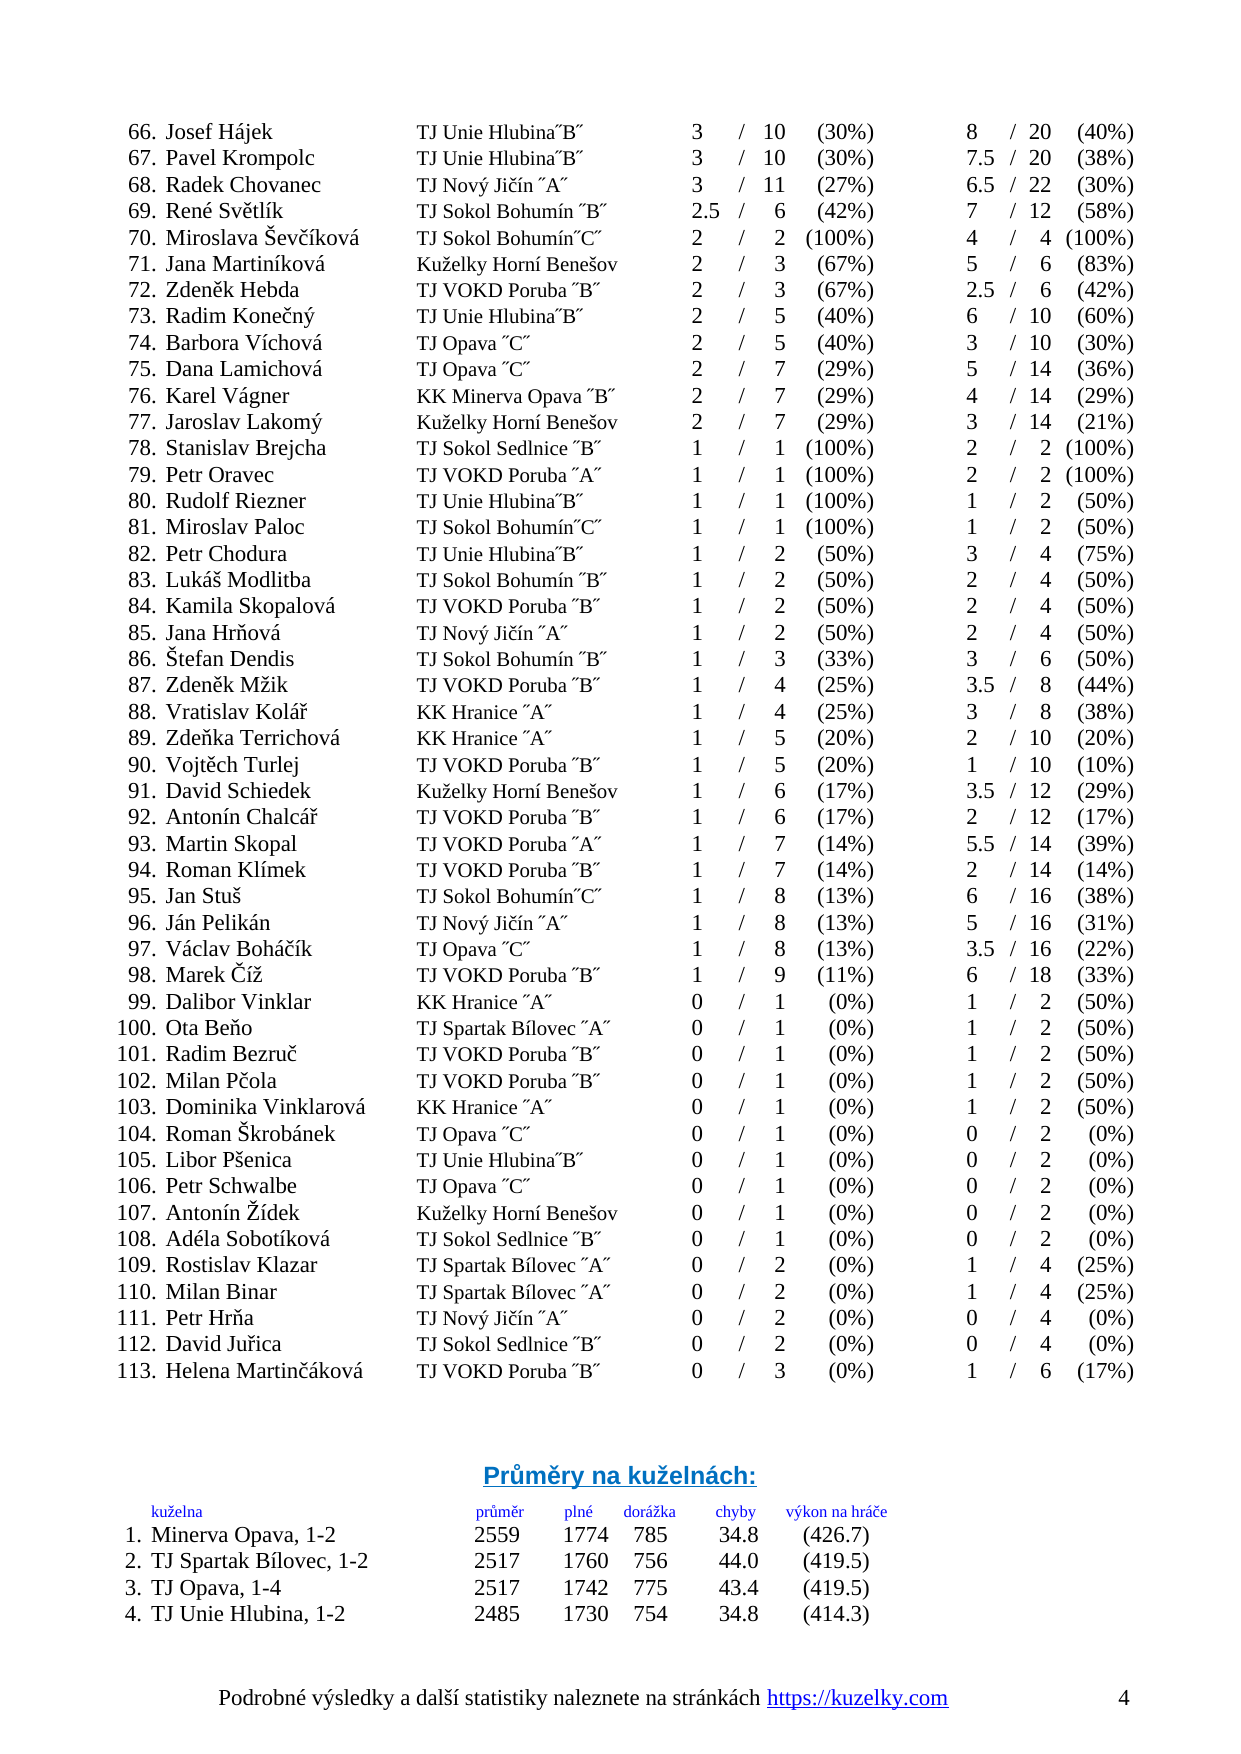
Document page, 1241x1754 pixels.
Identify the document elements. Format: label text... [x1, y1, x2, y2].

text 113. Helena Martinčáková TJ VOKD Poruba ˝B˝ 0 / 3 (0%) 1 / 6 (17%) [106, 1357, 1134, 1383]
text 109. Rostislav Klazar TJ Spartak Bílovec ˝A˝ 0 / 2 (0%) 1 / 4 (25%) [106, 1251, 1134, 1278]
text 91. David Schiedek Kuželky Horní Benešov 1 / 6 (17%) 3.5 / 12 (29%) [106, 777, 1134, 803]
text 92. Antonín Chalcář TJ VOKD Poruba ˝B˝ 1 / 6 (17%) 2 / 12 (17%) [106, 803, 1134, 830]
text 101. Radim Bezruč TJ VOKD Poruba ˝B˝ 0 / 1 (0%) 1 / 2 (50%) [106, 1041, 1134, 1067]
text 66. Josef Hájek TJ Unie Hlubina˝B˝ 3 / 10 (30%) 8 / 20 (40%) [106, 118, 1134, 144]
text 95. Jan Stuš TJ Sokol Bohumín˝C˝ 1 / 8 (13%) 6 / 16 (38%) [106, 882, 1134, 909]
text 103. Dominika Vinklarová KK Hranice ˝A˝ 0 / 1 (0%) 1 / 2 (50%) [106, 1093, 1134, 1119]
text 97. Václav Boháčík TJ Opava ˝C˝ 1 / 8 (13%) 3.5 / 16 (22%) [106, 935, 1134, 961]
text Průměry na kuželnách: [94, 1461, 1145, 1489]
text 89. Zdeňka Terrichová KK Hranice ˝A˝ 1 / 5 (20%) 2 / 10 (20%) [106, 724, 1134, 751]
text 90. Vojtěch Turlej TJ VOKD Poruba ˝B˝ 1 / 5 (20%) 1 / 10 (10%) [106, 751, 1134, 777]
text 76. Karel Vágner KK Minerva Opava ˝B˝ 2 / 7 (29%) 4 / 14 (29%) [106, 382, 1134, 408]
text 82. Petr Chodura TJ Unie Hlubina˝B˝ 1 / 2 (50%) 3 / 4 (75%) [106, 540, 1134, 566]
text 3. TJ Opava, 1-4 2517 1742 775 43.4 (419.5) [106, 1574, 1134, 1600]
text 85. Jana Hrňová TJ Nový Jičín ˝A˝ 1 / 2 (50%) 2 / 4 (50%) [106, 619, 1134, 645]
text 87. Zdeněk Mžik TJ VOKD Poruba ˝B˝ 1 / 4 (25%) 3.5 / 8 (44%) [106, 672, 1134, 698]
text 80. Rudolf Riezner TJ Unie Hlubina˝B˝ 1 / 1 (100%) 1 / 2 (50%) [106, 487, 1134, 513]
text 84. Kamila Skopalová TJ VOKD Poruba ˝B˝ 1 / 2 (50%) 2 / 4 (50%) [106, 592, 1134, 619]
text 106. Petr Schwalbe TJ Opava ˝C˝ 0 / 1 (0%) 0 / 2 (0%) [106, 1172, 1134, 1199]
text 107. Antonín Žídek Kuželky Horní Benešov 0 / 1 (0%) 0 / 2 (0%) [106, 1199, 1134, 1225]
text 75. Dana Lamichová TJ Opava ˝C˝ 2 / 7 (29%) 5 / 14 (36%) [106, 355, 1134, 382]
text 88. Vratislav Kolář KK Hranice ˝A˝ 1 / 4 (25%) 3 / 8 (38%) [106, 698, 1134, 724]
text 93. Martin Skopal TJ VOKD Poruba ˝A˝ 1 / 7 (14%) 5.5 / 14 (39%) [106, 830, 1134, 856]
text 108. Adéla Sobotíková TJ Sokol Sedlnice ˝B˝ 0 / 1 (0%) 0 / 2 (0%) [106, 1225, 1134, 1251]
text 77. Jaroslav Lakomý Kuželky Horní Benešov 2 / 7 (29%) 3 / 14 (21%) [106, 408, 1134, 434]
text 69. René Světlík TJ Sokol Bohumín ˝B˝ 2.5 / 6 (42%) 7 / 12 (58%) [106, 197, 1134, 223]
text 67. Pavel Krompolc TJ Unie Hlubina˝B˝ 3 / 10 (30%) 7.5 / 20 (38%) [106, 144, 1134, 171]
text 105. Libor Pšenica TJ Unie Hlubina˝B˝ 0 / 1 (0%) 0 / 2 (0%) [106, 1146, 1134, 1172]
text 74. Barbora Víchová TJ Opava ˝C˝ 2 / 5 (40%) 3 / 10 (30%) [106, 329, 1134, 355]
text 86. Štefan Dendis TJ Sokol Bohumín ˝B˝ 1 / 3 (33%) 3 / 6 (50%) [106, 645, 1134, 672]
text 104. Roman Škrobánek TJ Opava ˝C˝ 0 / 1 (0%) 0 / 2 (0%) [106, 1119, 1134, 1146]
text 99. Dalibor Vinklar KK Hranice ˝A˝ 0 / 1 (0%) 1 / 2 (50%) [106, 988, 1134, 1014]
text 70. Miroslava Ševčíková TJ Sokol Bohumín˝C˝ 2 / 2 (100%) 4 / 4 (100%) [106, 223, 1134, 250]
text 73. Radim Konečný TJ Unie Hlubina˝B˝ 2 / 5 (40%) 6 / 10 (60%) [106, 303, 1134, 329]
text 2. TJ Spartak Bílovec, 1-2 2517 1760 756 44.0 (419.5) [106, 1548, 1134, 1574]
text 78. Stanislav Brejcha TJ Sokol Sedlnice ˝B˝ 1 / 1 (100%) 2 / 2 (100%) [106, 434, 1134, 461]
text 98. Marek Číž TJ VOKD Poruba ˝B˝ 1 / 9 (11%) 6 / 18 (33%) [106, 961, 1134, 988]
text 94. Roman Klímek TJ VOKD Poruba ˝B˝ 1 / 7 (14%) 2 / 14 (14%) [106, 856, 1134, 882]
text 4. TJ Unie Hlubina, 1-2 2485 1730 754 34.8 (414.3) [106, 1600, 1134, 1627]
text 96. Ján Pelikán TJ Nový Jičín ˝A˝ 1 / 8 (13%) 5 / 16 (31%) [106, 909, 1134, 935]
text 102. Milan Pčola TJ VOKD Poruba ˝B˝ 0 / 1 (0%) 1 / 2 (50%) [106, 1067, 1134, 1093]
text 71. Jana Martiníková Kuželky Horní Benešov 2 / 3 (67%) 5 / 6 (83%) [106, 250, 1134, 276]
text 111. Petr Hrňa TJ Nový Jičín ˝A˝ 0 / 2 (0%) 0 / 4 (0%) [106, 1304, 1134, 1330]
text 1. Minerva Opava, 1-2 2559 1774 785 34.8 (426.7) [106, 1521, 1134, 1548]
text kuželna průměr plné dorážka chyby výkon na hráče [106, 1502, 1134, 1521]
text 110. Milan Binar TJ Spartak Bílovec ˝A˝ 0 / 2 (0%) 1 / 4 (25%) [106, 1278, 1134, 1304]
text 81. Miroslav Paloc TJ Sokol Bohumín˝C˝ 1 / 1 (100%) 1 / 2 (50%) [106, 513, 1134, 540]
text 72. Zdeněk Hebda TJ VOKD Poruba ˝B˝ 2 / 3 (67%) 2.5 / 6 (42%) [106, 276, 1134, 303]
text 112. David Juřica TJ Sokol Sedlnice ˝B˝ 0 / 2 (0%) 0 / 4 (0%) [106, 1330, 1134, 1357]
text 79. Petr Oravec TJ VOKD Poruba ˝A˝ 1 / 1 (100%) 2 / 2 (100%) [106, 461, 1134, 487]
text 100. Ota Beňo TJ Spartak Bílovec ˝A˝ 0 / 1 (0%) 1 / 2 (50%) [106, 1014, 1134, 1041]
text 83. Lukáš Modlitba TJ Sokol Bohumín ˝B˝ 1 / 2 (50%) 2 / 4 (50%) [106, 566, 1134, 592]
text 68. Radek Chovanec TJ Nový Jičín ˝A˝ 3 / 11 (27%) 6.5 / 22 (30%) [106, 171, 1134, 197]
